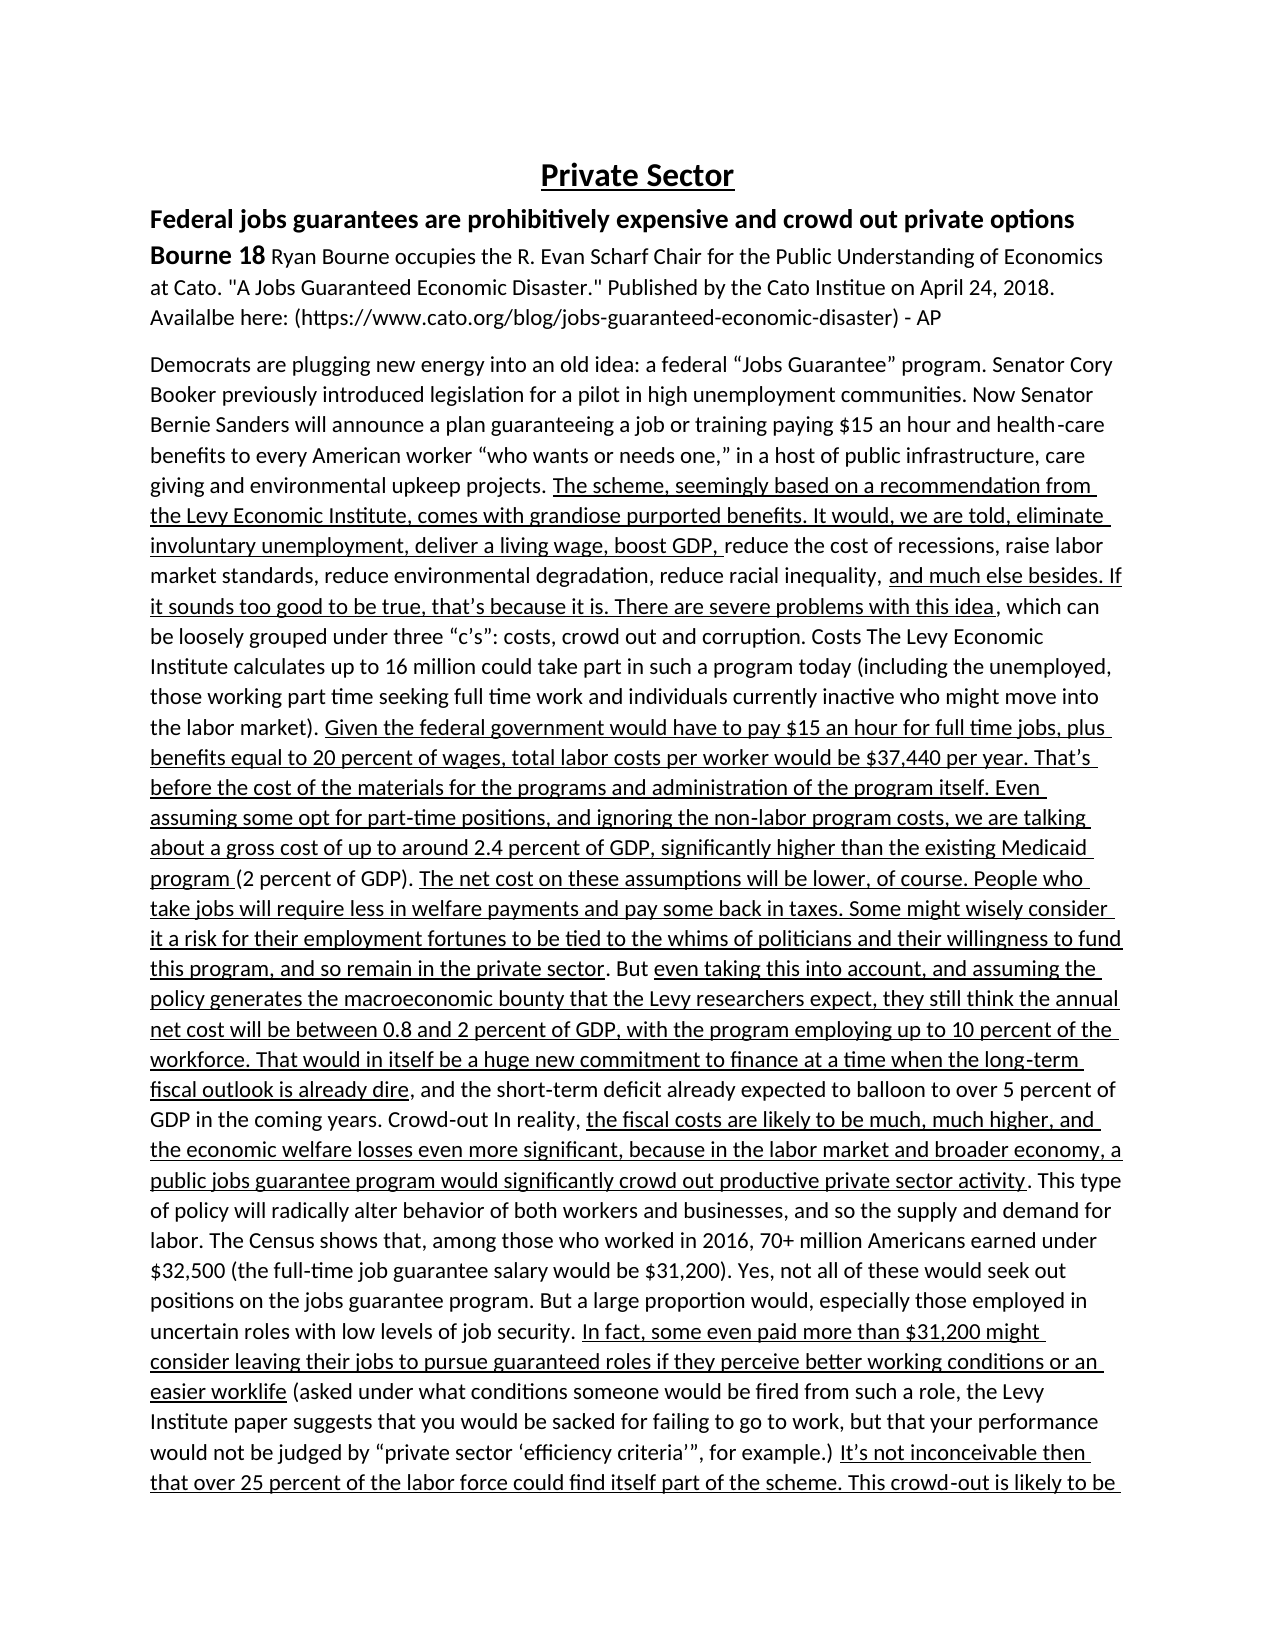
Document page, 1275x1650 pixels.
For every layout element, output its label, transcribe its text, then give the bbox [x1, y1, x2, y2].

text Bourne 18 Ryan Bourne occupies the R. Evan Scharf Chair for the Public Understanding of Economics at Cato. "A Jobs Guaranteed Economic Disaster." Published by the Cato Institue on April 24, 2018. Availalbe here: (https://www.cato.org/blog/jobs-guaranteed-economic-disaster) - AP [150, 238, 1125, 331]
subtitle Federal jobs guarantees are prohibitively expensive and crowd out private options [150, 202, 1125, 235]
subtitle Private Sector [150, 154, 1125, 195]
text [150, 350, 1125, 1496]
